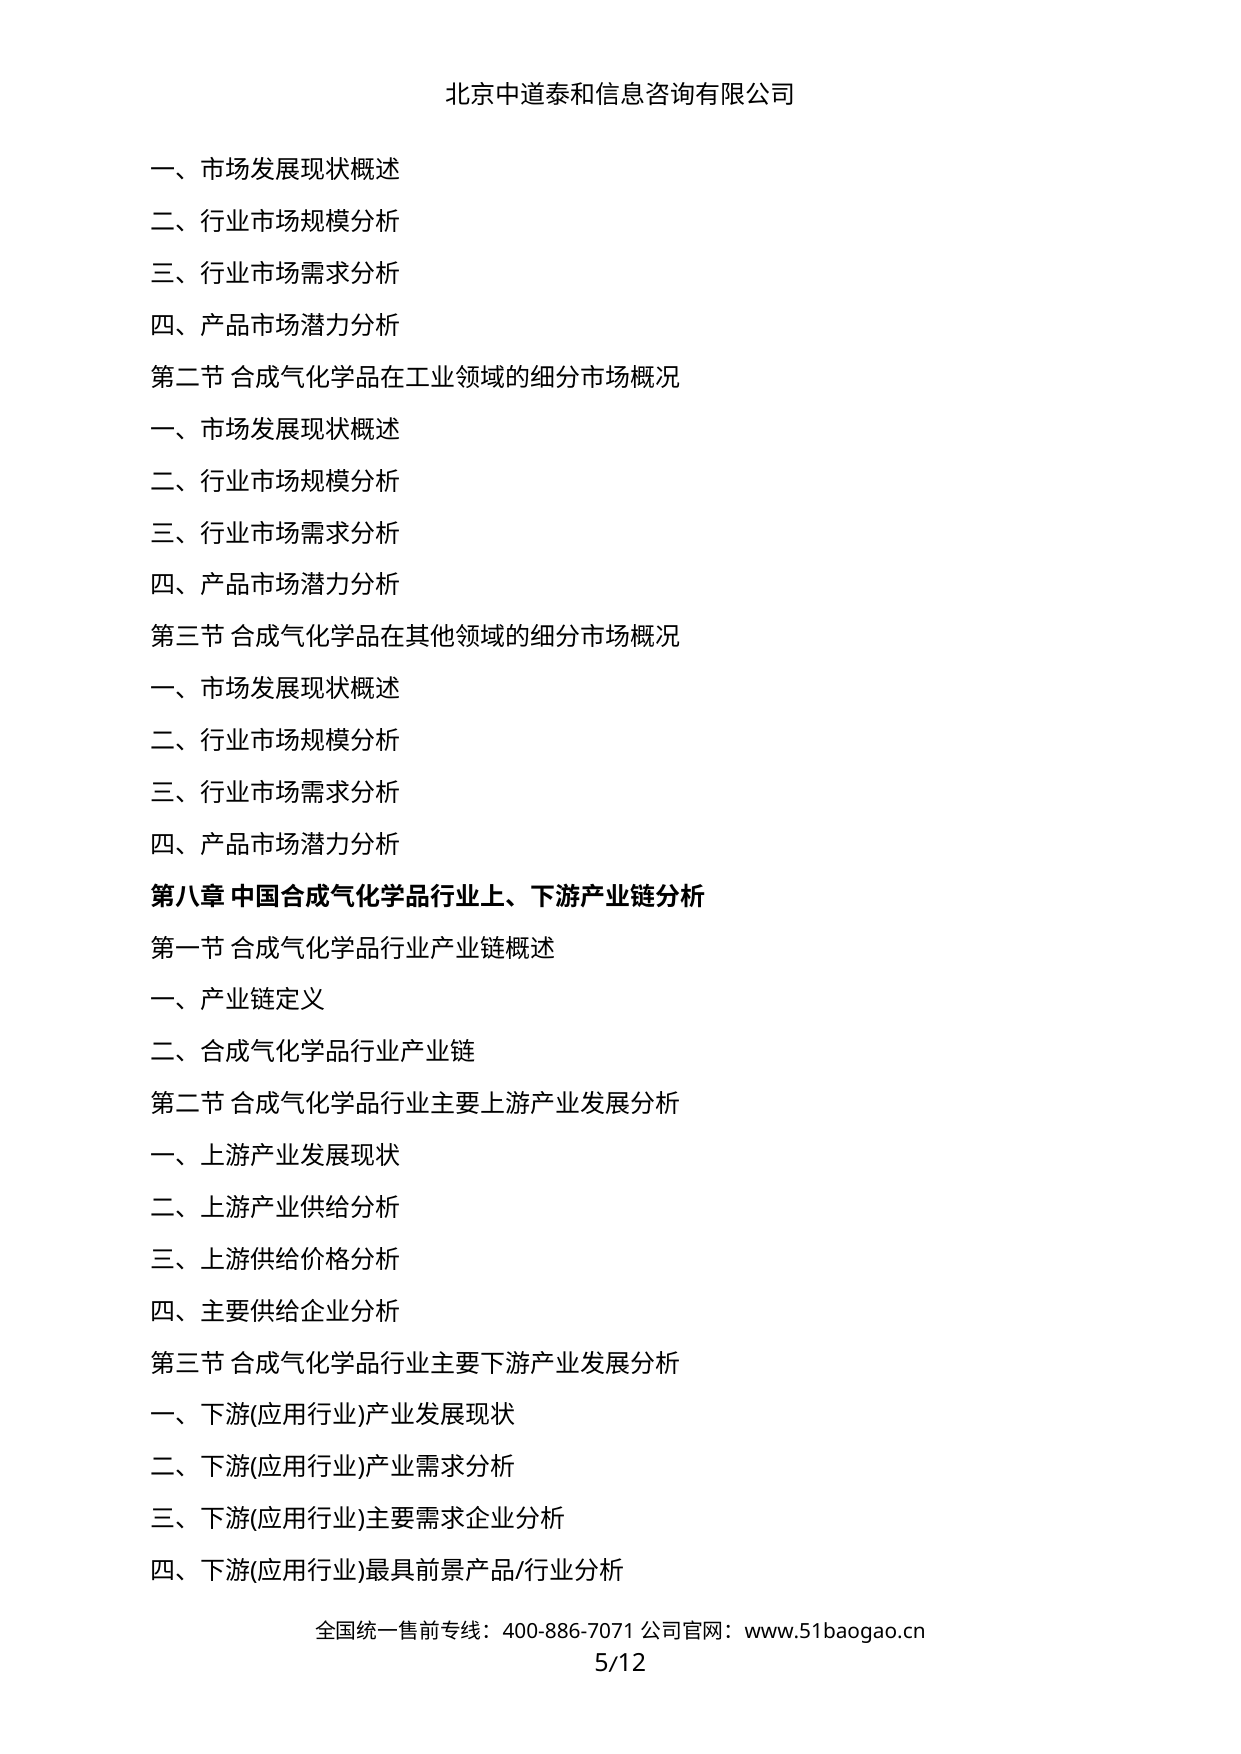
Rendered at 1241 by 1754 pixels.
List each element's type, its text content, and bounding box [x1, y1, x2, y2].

text 四、产品市场潜力分析 [150, 565, 1090, 601]
text 四、产品市场潜力分析 [150, 306, 1090, 342]
text 二、合成气化学品行业产业链 [150, 1032, 1090, 1068]
text 二、行业市场规模分析 [150, 721, 1090, 757]
text 第八章 中国合成气化学品行业上、下游产业链分析 [150, 876, 1090, 912]
text 第二节 合成气化学品在工业领域的细分市场概况 [150, 357, 1090, 394]
text 三、下游(应用行业)主要需求企业分析 [150, 1499, 1090, 1535]
text 一、产业链定义 [150, 980, 1090, 1016]
text 四、产品市场潜力分析 [150, 824, 1090, 861]
text 二、上游产业供给分析 [150, 1187, 1090, 1224]
text 第一节 合成气化学品行业产业链概述 [150, 928, 1090, 964]
text 一、下游(应用行业)产业发展现状 [150, 1395, 1090, 1431]
text 三、行业市场需求分析 [150, 254, 1090, 290]
text 三、上游供给价格分析 [150, 1239, 1090, 1276]
text 二、行业市场规模分析 [150, 202, 1090, 238]
text 一、市场发展现状概述 [150, 150, 1090, 186]
text 一、市场发展现状概述 [150, 409, 1090, 446]
text 第三节 合成气化学品行业主要下游产业发展分析 [150, 1343, 1090, 1379]
text 一、市场发展现状概述 [150, 669, 1090, 705]
text 二、下游(应用行业)产业需求分析 [150, 1447, 1090, 1483]
text 一、上游产业发展现状 [150, 1136, 1090, 1172]
text 二、行业市场规模分析 [150, 461, 1090, 497]
text 三、行业市场需求分析 [150, 513, 1090, 549]
text 四、主要供给企业分析 [150, 1291, 1090, 1327]
text 四、下游(应用行业)最具前景产品/行业分析 [150, 1551, 1090, 1587]
text 第二节 合成气化学品行业主要上游产业发展分析 [150, 1084, 1090, 1120]
text 第三节 合成气化学品在其他领域的细分市场概况 [150, 617, 1090, 653]
text 三、行业市场需求分析 [150, 772, 1090, 809]
